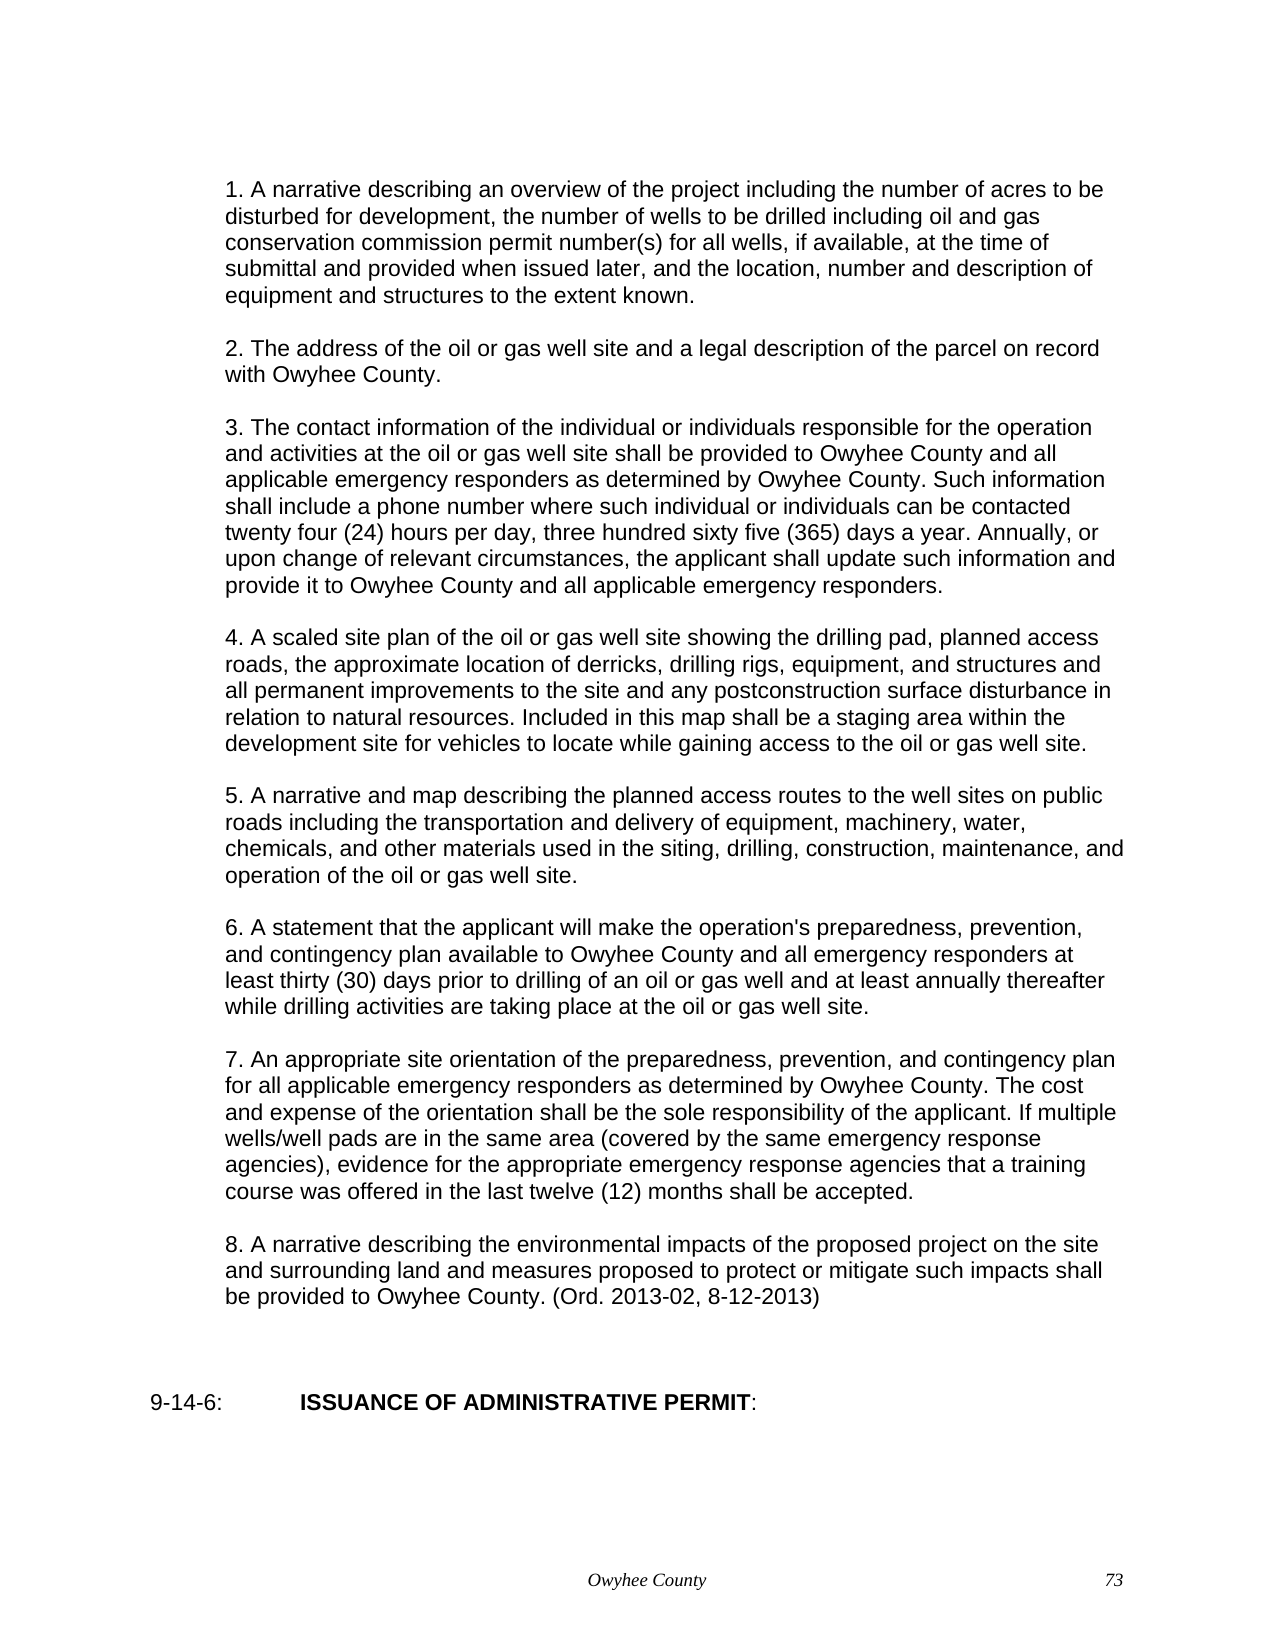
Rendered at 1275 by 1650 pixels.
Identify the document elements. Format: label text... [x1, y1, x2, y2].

text 9-14-6: ISSUANCE OF ADMINISTRATIVE PERMIT: [150, 1389, 1125, 1415]
text 3. The contact information of the individual or individuals responsible for the operation and activities at the oil or gas well site shall be provided to Owyhee County and all applicable emergency responders as determined by Owyhee County. Such information shall include a phone number where such individual or individuals can be contacted twenty four (24) hours per day, three hundred sixty five (365) days a year. Annually, or upon change of relevant circumstances, the applicant shall update such information and provide it to Owyhee County and all applicable emergency responders. [225, 413, 1125, 598]
text 2. The address of the oil or gas well site and a legal description of the parcel on record with Owyhee County. [225, 334, 1125, 387]
text 5. A narrative and map describing the planned access routes to the well sites on public roads including the transportation and delivery of equipment, machinery, water, chemicals, and other materials used in the siting, drilling, construction, maintenance, and operation of the oil or gas well site. [225, 782, 1125, 888]
text 4. A scaled site plan of the oil or gas well site showing the drilling pad, planned access roads, the approximate location of derricks, drilling rigs, equipment, and structures and all permanent improvements to the site and any postconstruction surface disturbance in relation to natural resources. Included in this map shall be a staging area within the development site for vehicles to locate while gaining access to the oil or gas well site. [225, 624, 1125, 756]
text 6. A statement that the applicant will make the operation's preparedness, prevention, and contingency plan available to Owyhee County and all emergency responders at least thirty (30) days prior to drilling of an oil or gas well and at least annually thereafter while drilling activities are taking place at the oil or gas well site. [225, 914, 1125, 1020]
text 7. An appropriate site orientation of the preparedness, prevention, and contingency plan for all applicable emergency responders as determined by Owyhee County. The cost and expense of the orientation shall be the sole responsibility of the applicant. If multiple wells/well pads are in the same area (covered by the same emergency response agencies), evidence for the appropriate emergency response agencies that a training course was offered in the last twelve (12) months shall be accepted. [225, 1046, 1125, 1204]
text 8. A narrative describing the environmental impacts of the proposed project on the site and surrounding land and measures proposed to protect or mitigate such impacts shall be provided to Owyhee County. (Ord. 2013-02, 8-12-2013) [225, 1231, 1125, 1309]
text 1. A narrative describing an overview of the project including the number of acres to be disturbed for development, the number of wells to be drilled including oil and gas conservation commission permit number(s) for all wells, if available, at the time of submittal and provided when issued later, and the location, number and description of equipment and structures to the extent known. [225, 176, 1125, 308]
